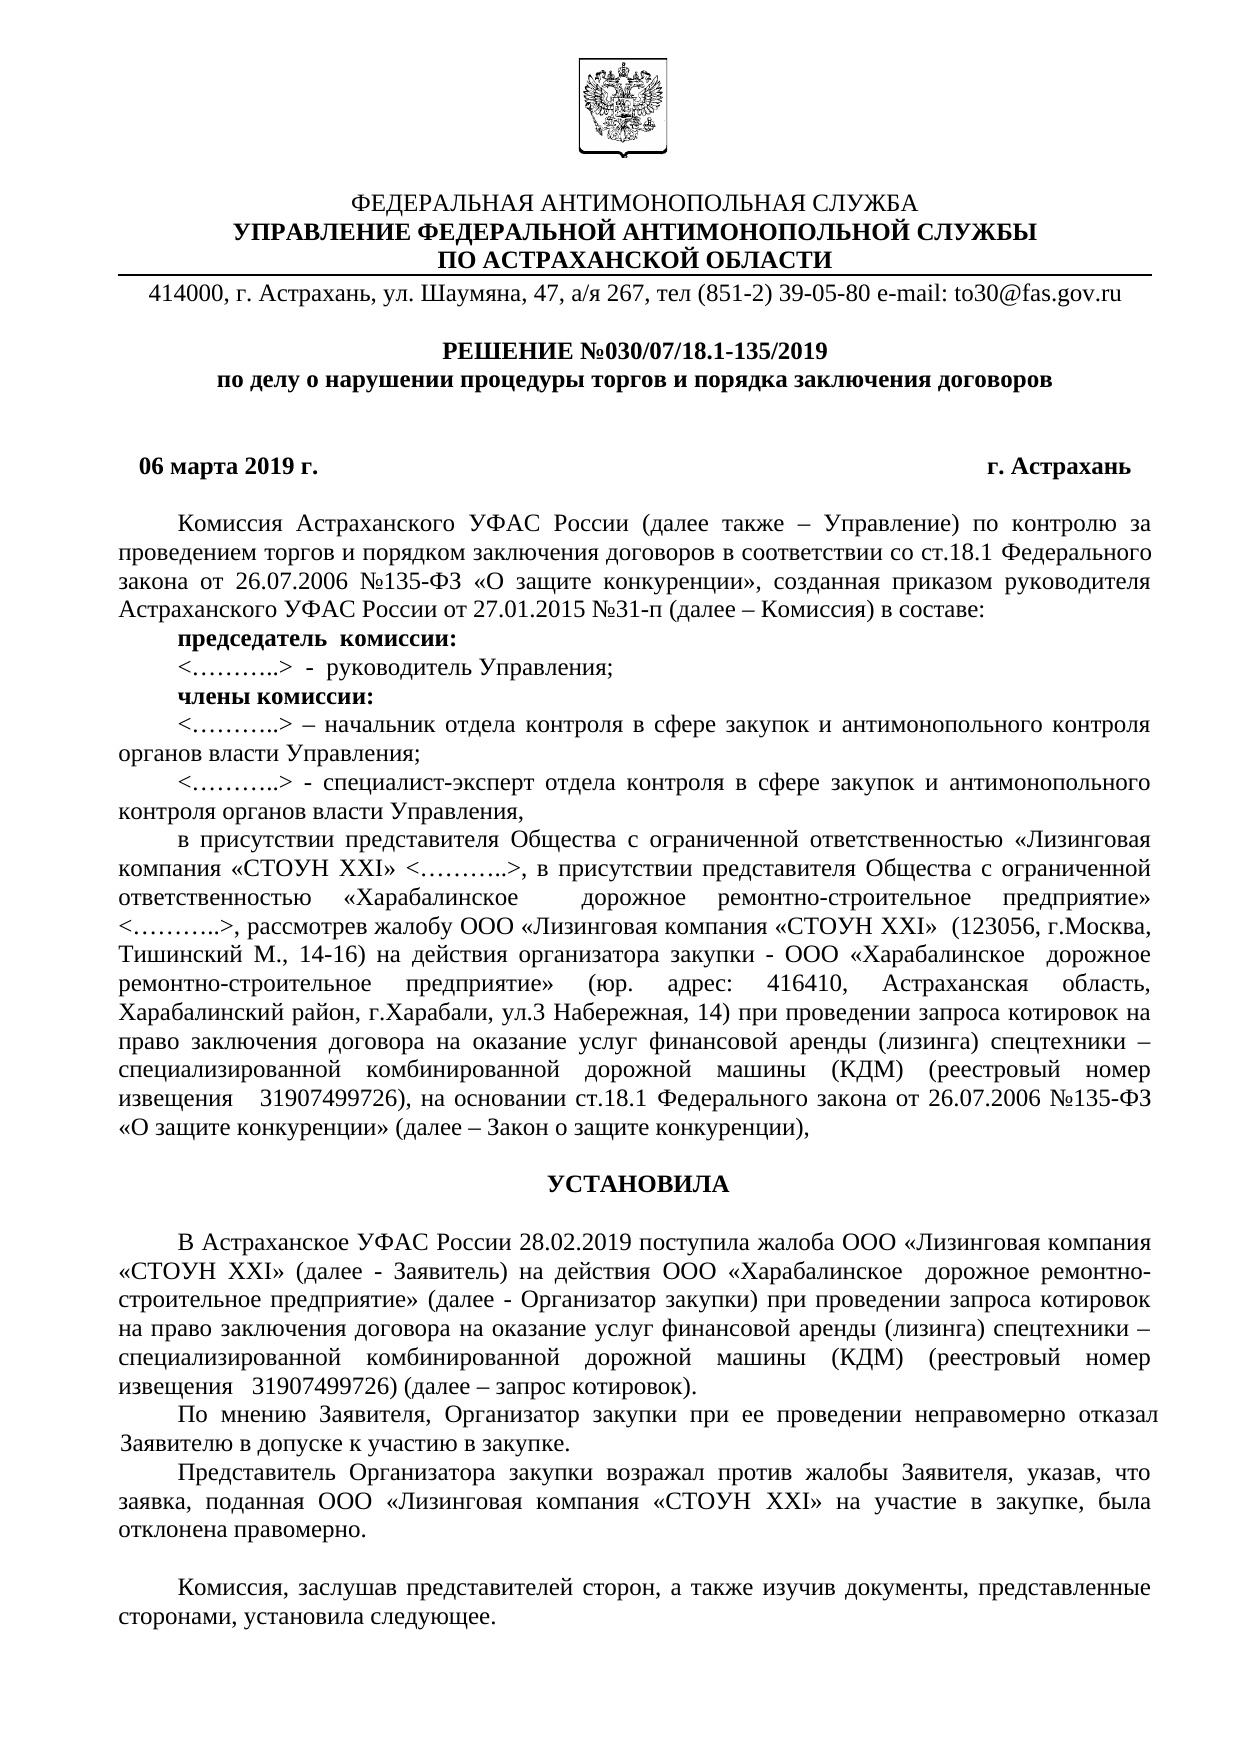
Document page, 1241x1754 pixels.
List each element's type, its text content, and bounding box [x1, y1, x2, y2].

text УСТАНОВИЛА [118, 1169, 1152, 1198]
text <………..> - руководитель Управления; [118, 652, 1152, 681]
text В Астраханское УФАС России 28.02.2019 поступила жалоба ООО «Лизинговая компания «СТОУН XXI» (далее - Заявитель) на действия ООО «Харабалинское дорожное ремонтно-строительное предприятие» (далее - Организатор закупки) при проведении запроса котировок на право заключения договора на оказание услуг финансовой аренды (лизинга) спецтехники – специализированной комбинированной дорожной машины (КДМ) (реестровый номер извещения 31907499726) (далее – запрос котировок). [118, 1227, 1152, 1399]
text 414000, г. Астрахань, ул. Шаумяна, 47, а/я 267, тел (851-2) 39-05-80 e-mail: to30@fas.gov.ru [118, 276, 1152, 307]
text <………..> - специалист-эксперт отдела контроля в сфере закупок и антимонопольного контроля органов власти Управления, [118, 767, 1152, 824]
text председатель комиссии: [118, 623, 1152, 652]
text <………..> – начальник отдела контроля в сфере закупок и антимонопольного контроля органов власти Управления; [118, 709, 1152, 767]
subtitle УПРАВЛЕНИЕ ФЕДЕРАЛЬНОЙ АНТИМОНОПОЛЬНОЙ СЛУЖБЫ [118, 217, 1152, 245]
text Представитель Организатора закупки возражал против жалобы Заявителя, указав, что заявка, поданная ООО «Лизинговая компания «СТОУН XXI» на участие в закупке, была отклонена правомерно. [118, 1457, 1152, 1543]
text 06 марта 2019 г. г. Астрахань [118, 451, 1152, 479]
subtitle По мнению Заявителя, Организатор закупки при ее проведении неправомерно отказал Заявителю в допуске к участию в закупке. [120, 1399, 1159, 1457]
text члены комиссии: [118, 681, 1152, 709]
text в присутствии представителя Общества с ограниченной ответственностью «Лизинговая компания «СТОУН XXI» <………..>, в присутствии представителя Общества с ограниченной ответственностью «Харабалинское дорожное ремонтно-строительное предприятие» <………..>, рассмотрев жалобу ООО «Лизинговая компания «СТОУН XXI» (123056, г.Москва, Тишинский М., 14-16) на действия организатора закупки - ООО «Харабалинское дорожное ремонтно-строительное предприятие» (юр. адрес: 416410, Астраханская область, Харабалинский район, г.Харабали, ул.3 Набережная, 14) при проведении запроса котировок на право заключения договора на оказание услуг финансовой аренды (лизинга) спецтехники – специализированной комбинированной дорожной машины (КДМ) (реестровый номер извещения 31907499726), на основании ст.18.1 Федерального закона от 26.07.2006 №135-ФЗ «О защите конкуренции» (далее – Закон о защите конкуренции), [118, 824, 1152, 1141]
text ФЕДЕРАЛЬНАЯ АНТИМОНОПОЛЬНАЯ СЛУЖБА [118, 188, 1152, 217]
text Комиссия, заслушав представителей сторон, а также изучив документы, представленные сторонами, установила следующее. [118, 1572, 1152, 1629]
subtitle РЕШЕНИЕ №030/07/18.1-135/2019 [118, 336, 1152, 364]
text Комиссия Астраханского УФАС России (далее также – Управление) по контролю за проведением торгов и порядком заключения договоров в соответствии со ст.18.1 Федерального закона от 26.07.2006 №135-ФЗ «О защите конкуренции», созданная приказом руководителя Астраханского УФАС России от 27.01.2015 №31-п (далее – Комиссия) в составе: [118, 508, 1152, 623]
text по делу о нарушении процедуры торгов и порядка заключения договоров [118, 364, 1152, 393]
subtitle ПО АСТРАХАНСКОЙ ОБЛАСТИ [118, 245, 1152, 274]
